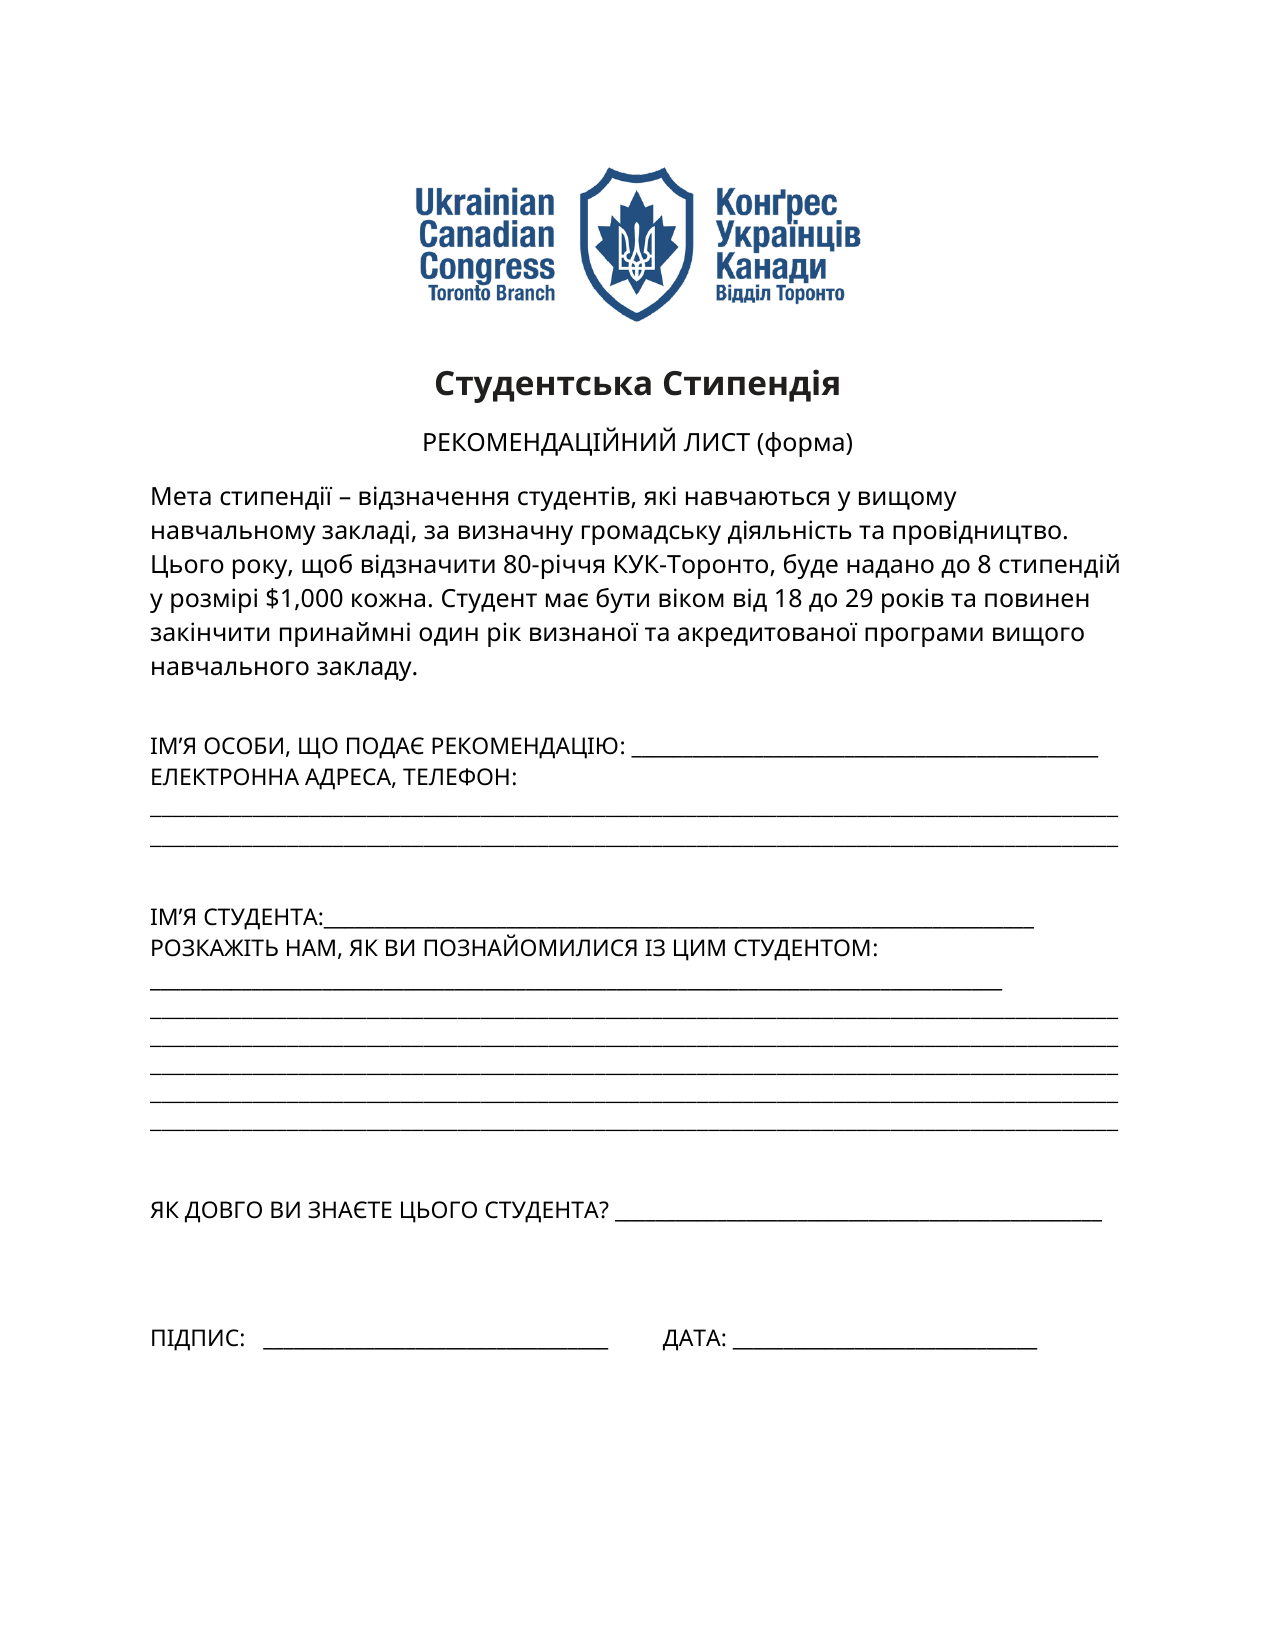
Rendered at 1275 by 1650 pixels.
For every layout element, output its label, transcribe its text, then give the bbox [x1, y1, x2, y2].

text ЯК ДОВГО ВИ ЗНАЄТЕ ЦЬОГО СТУДЕНТА? ________________________________________________ [150, 1194, 1125, 1225]
text ІМ’Я ОСОБИ, ЩО ПОДАЄ РЕКОМЕНДАЦІЮ: ______________________________________________ [150, 730, 1125, 761]
text ПІДПИС: __________________________________ ДАТА: ______________________________ [150, 1322, 1125, 1353]
text ЕЛЕКТРОННА АДРЕСА, ТЕЛЕФОН: [150, 761, 1125, 792]
text Мета стипендії – відзначення студентів, які навчаються у вищому навчальному закладі, за визначну громадську діяльність та провідництво. Цього року, щоб відзначити 80-річчя КУК-Торонто, буде надано до 8 стипендій у розмірі $1,000 кожна. Студент має бути віком від 18 до 29 років та повинен закінчити принаймні один рік визнаної та акредитованої програми вищого навчального закладу. [150, 478, 1125, 683]
picture [375, 150, 901, 341]
text РОЗКАЖІТЬ НАМ, ЯК ВИ ПОЗНАЙОМИЛИСЯ ІЗ ЦИМ СТУДЕНТОМ: [150, 932, 1125, 963]
text Студентська Cтипендія [150, 359, 1125, 405]
text ІМ’Я СТУДЕНТА:______________________________________________________________________ [150, 901, 1125, 932]
text __________________________________________________________________________________________________________________________________________________________________________ [150, 792, 1125, 851]
text ____________________________________________________________________________________ _________________________________________________________________________________________________________________________________________________________________________________________________________________________________________________________________________________________________________________________________________________________________________________________________________________________________________ [150, 963, 1125, 1134]
text РЕКОМЕНДАЦІЙНИЙ ЛИСТ (форма) [150, 425, 1125, 459]
